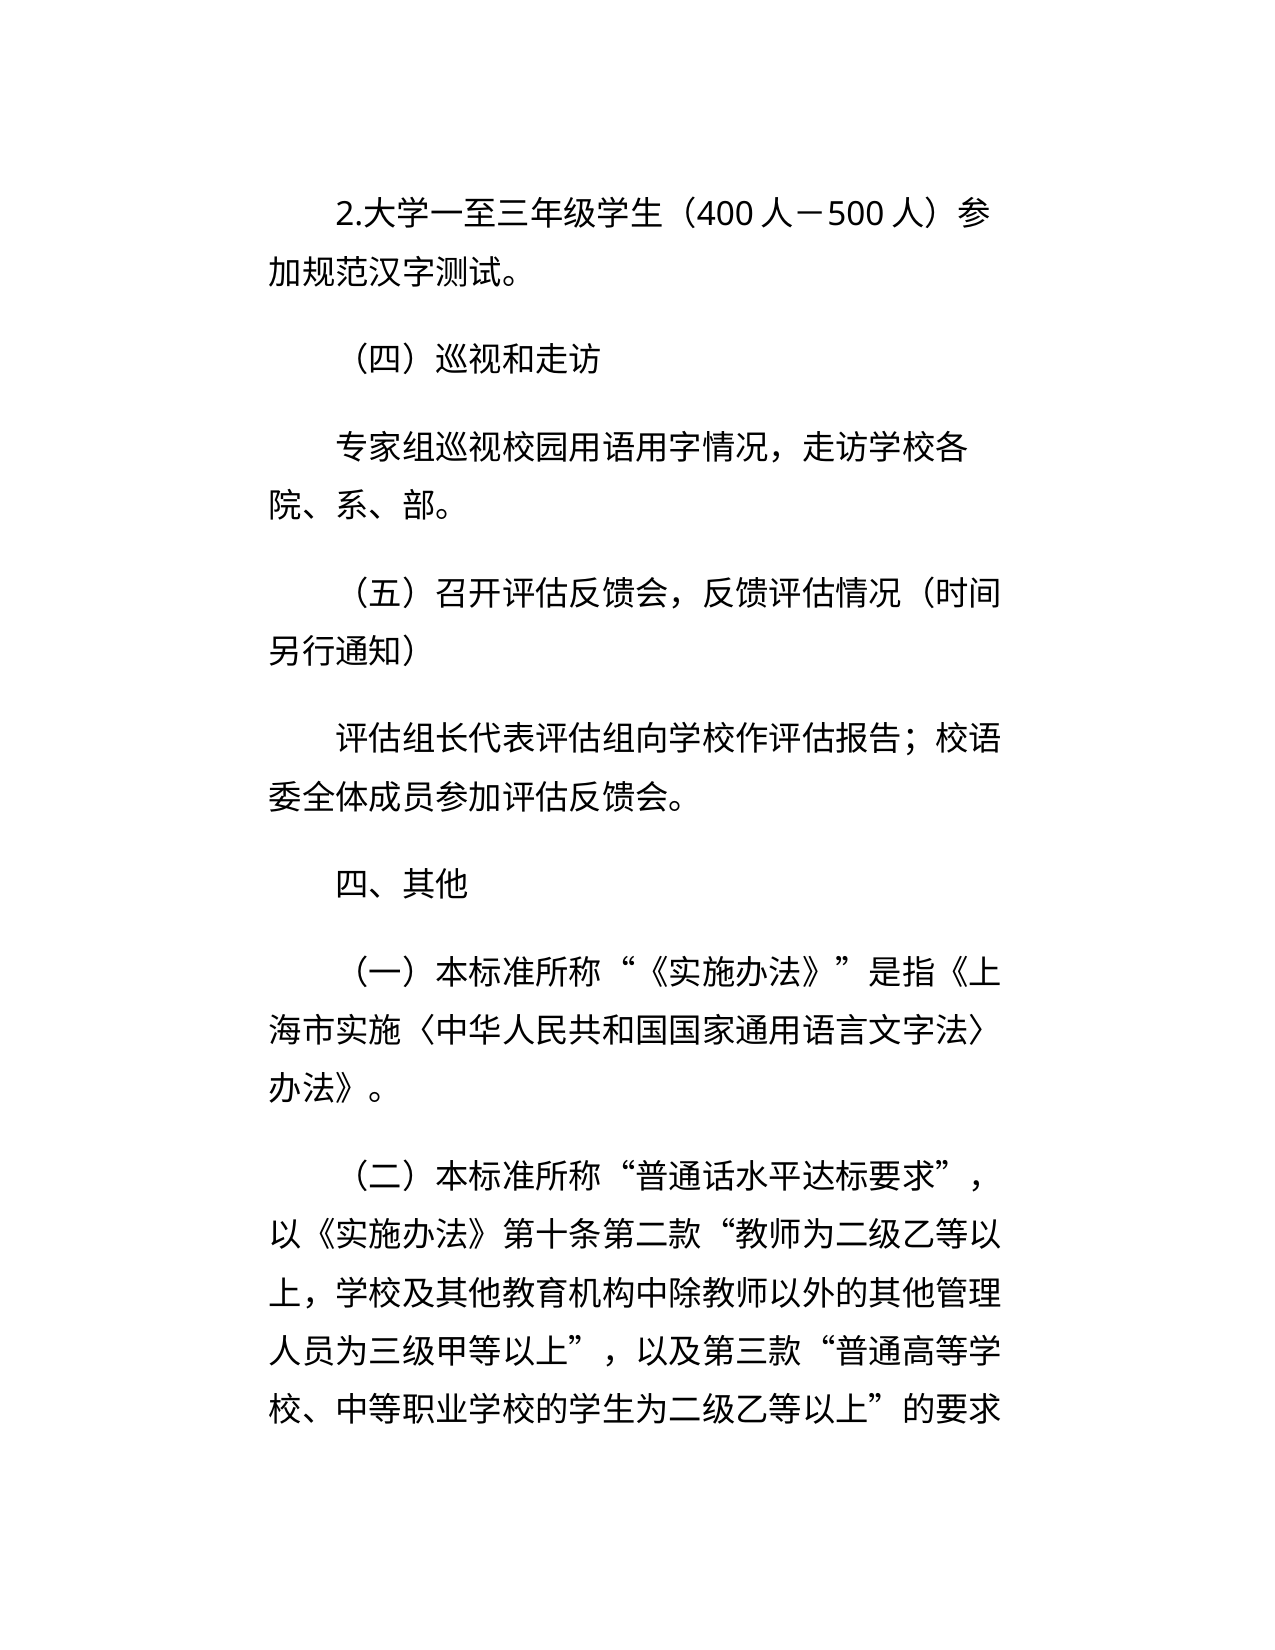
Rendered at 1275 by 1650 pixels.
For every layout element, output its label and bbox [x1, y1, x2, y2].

table_cell [188, 150, 1087, 1433]
